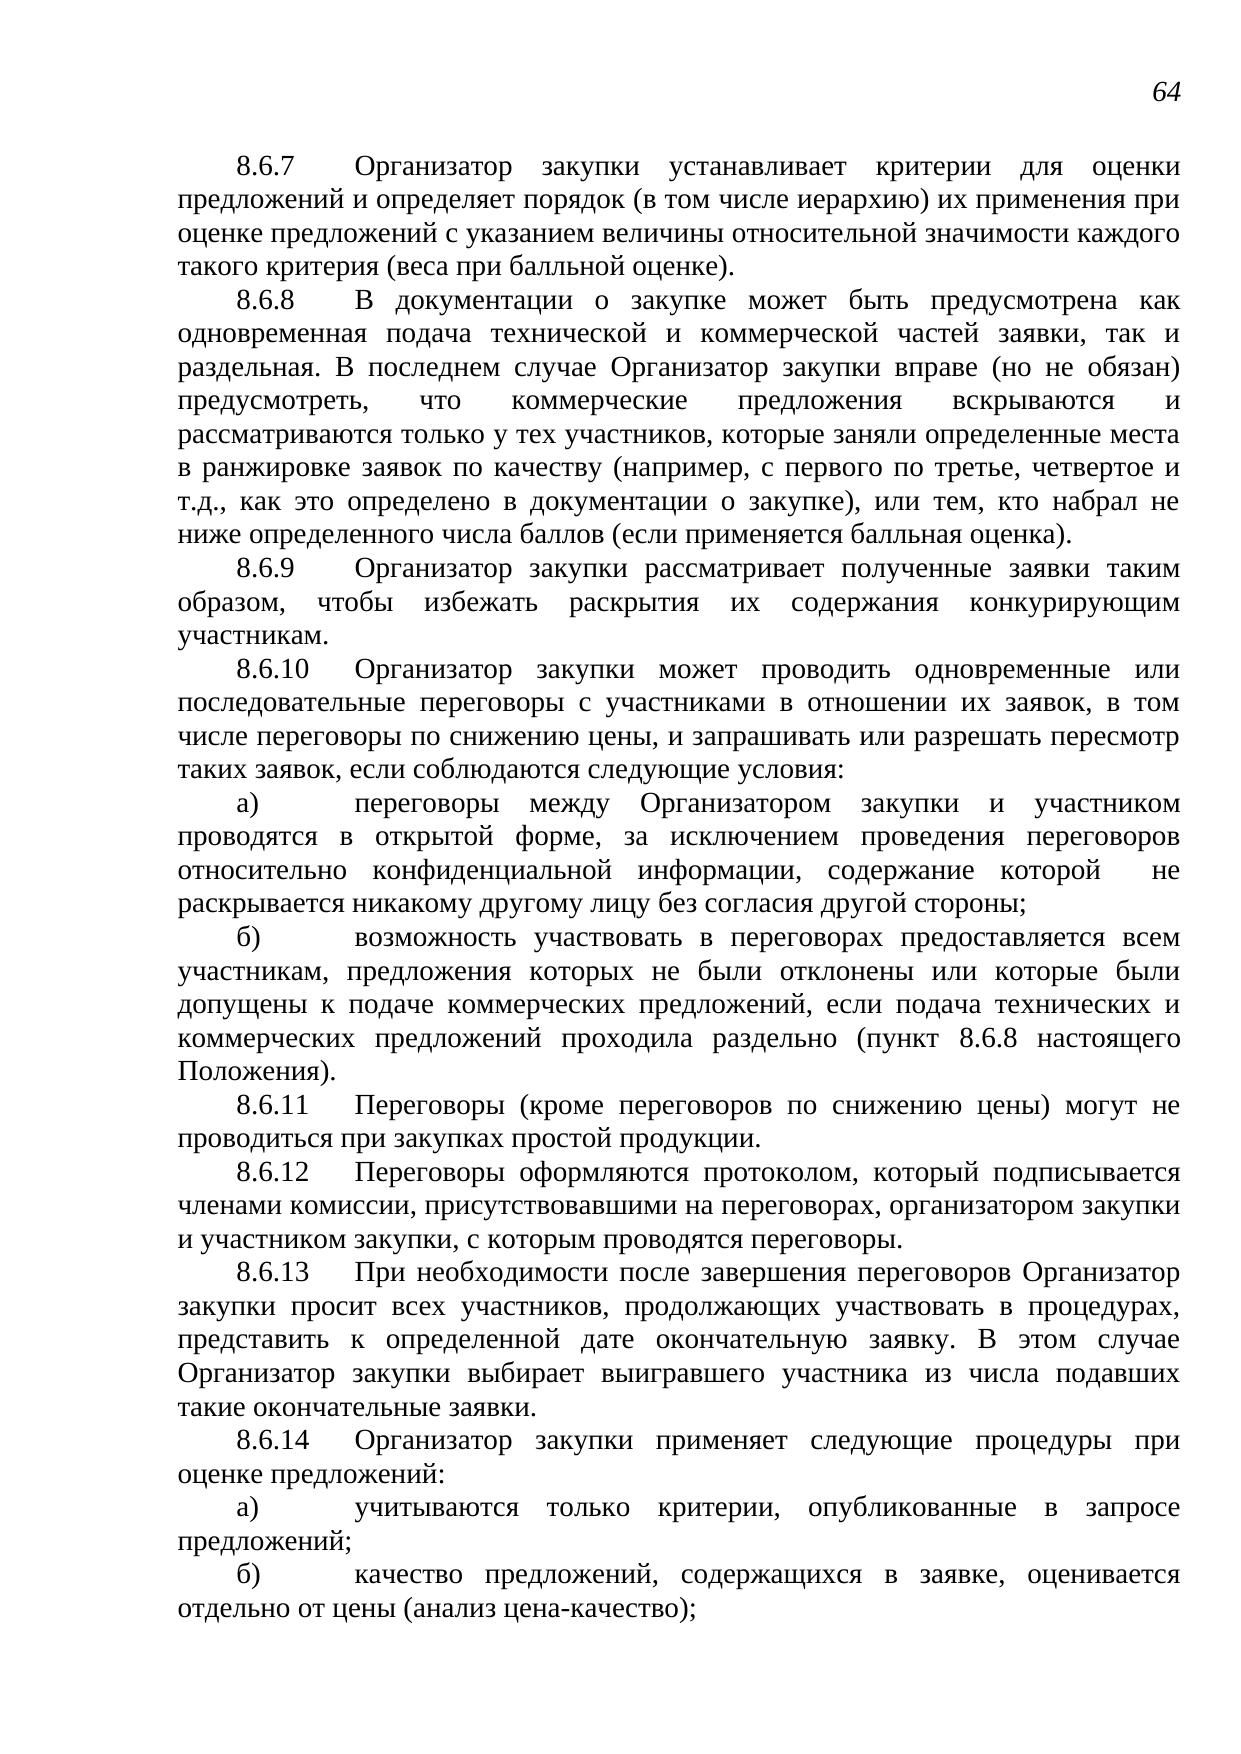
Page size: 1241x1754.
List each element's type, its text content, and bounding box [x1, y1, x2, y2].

text Организатор закупки устанавливает критерии для оценки предложений и определяет порядок (в том числе иерархию) их применения при оценке предложений с указанием величины относительной значимости каждого такого критерия (веса при балльной оценке). [177, 148, 1181, 282]
text Переговоры оформляются протоколом, который подписывается членами комиссии, присутствовавшими на переговорах, организатором закупки и участником закупки, с которым проводятся переговоры. [177, 1154, 1181, 1254]
text учитываются только критерии, опубликованные в запросе предложений; [177, 1489, 1181, 1556]
text возможность участвовать в переговорах предоставляется всем участникам, предложения которых не были отклонены или которые были допущены к подаче коммерческих предложений, если подача технических и коммерческих предложений проходила раздельно (пункт 8.6.8 настоящего Положения). [177, 919, 1181, 1087]
text В документации о закупке может быть предусмотрена как одновременная подача технической и коммерческой частей заявки, так и раздельная. В последнем случае Организатор закупки вправе (но не обязан) предусмотреть, что коммерческие предложения вскрываются и рассматриваются только у тех участников, которые заняли определенные места в ранжировке заявок по качеству (например, с первого по третье, четвертое и т.д., как это определено в документации о закупке), или тем, кто набрал не ниже определенного числа баллов (если применяется балльная оценка). [177, 282, 1181, 550]
text Организатор закупки рассматривает полученные заявки таким образом, чтобы избежать раскрытия их содержания конкурирующим участникам. [177, 550, 1181, 651]
text Организатор закупки применяет следующие процедуры при оценке предложений: [177, 1422, 1181, 1489]
text переговоры между Организатором закупки и участником проводятся в открытой форме, за исключением проведения переговоров относительно конфиденциальной информации, содержание которой не раскрывается никакому другому лицу без согласия другой стороны; [177, 785, 1181, 919]
text Организатор закупки может проводить одновременные или последовательные переговоры с участниками в отношении их заявок, в том числе переговоры по снижению цены, и запрашивать или разрешать пересмотр таких заявок, если соблюдаются следующие условия: [177, 651, 1181, 785]
text При необходимости после завершения переговоров Организатор закупки просит всех участников, продолжающих участвовать в процедурах, представить к определенной дате окончательную заявку. В этом случае Организатор закупки выбирает выигравшего участника из числа подавших такие окончательные заявки. [177, 1254, 1181, 1422]
text Переговоры (кроме переговоров по снижению цены) могут не проводиться при закупках простой продукции. [177, 1087, 1181, 1154]
text качество предложений, содержащихся в заявке, оценивается отдельно от цены (анализ цена-качество); [177, 1556, 1181, 1623]
